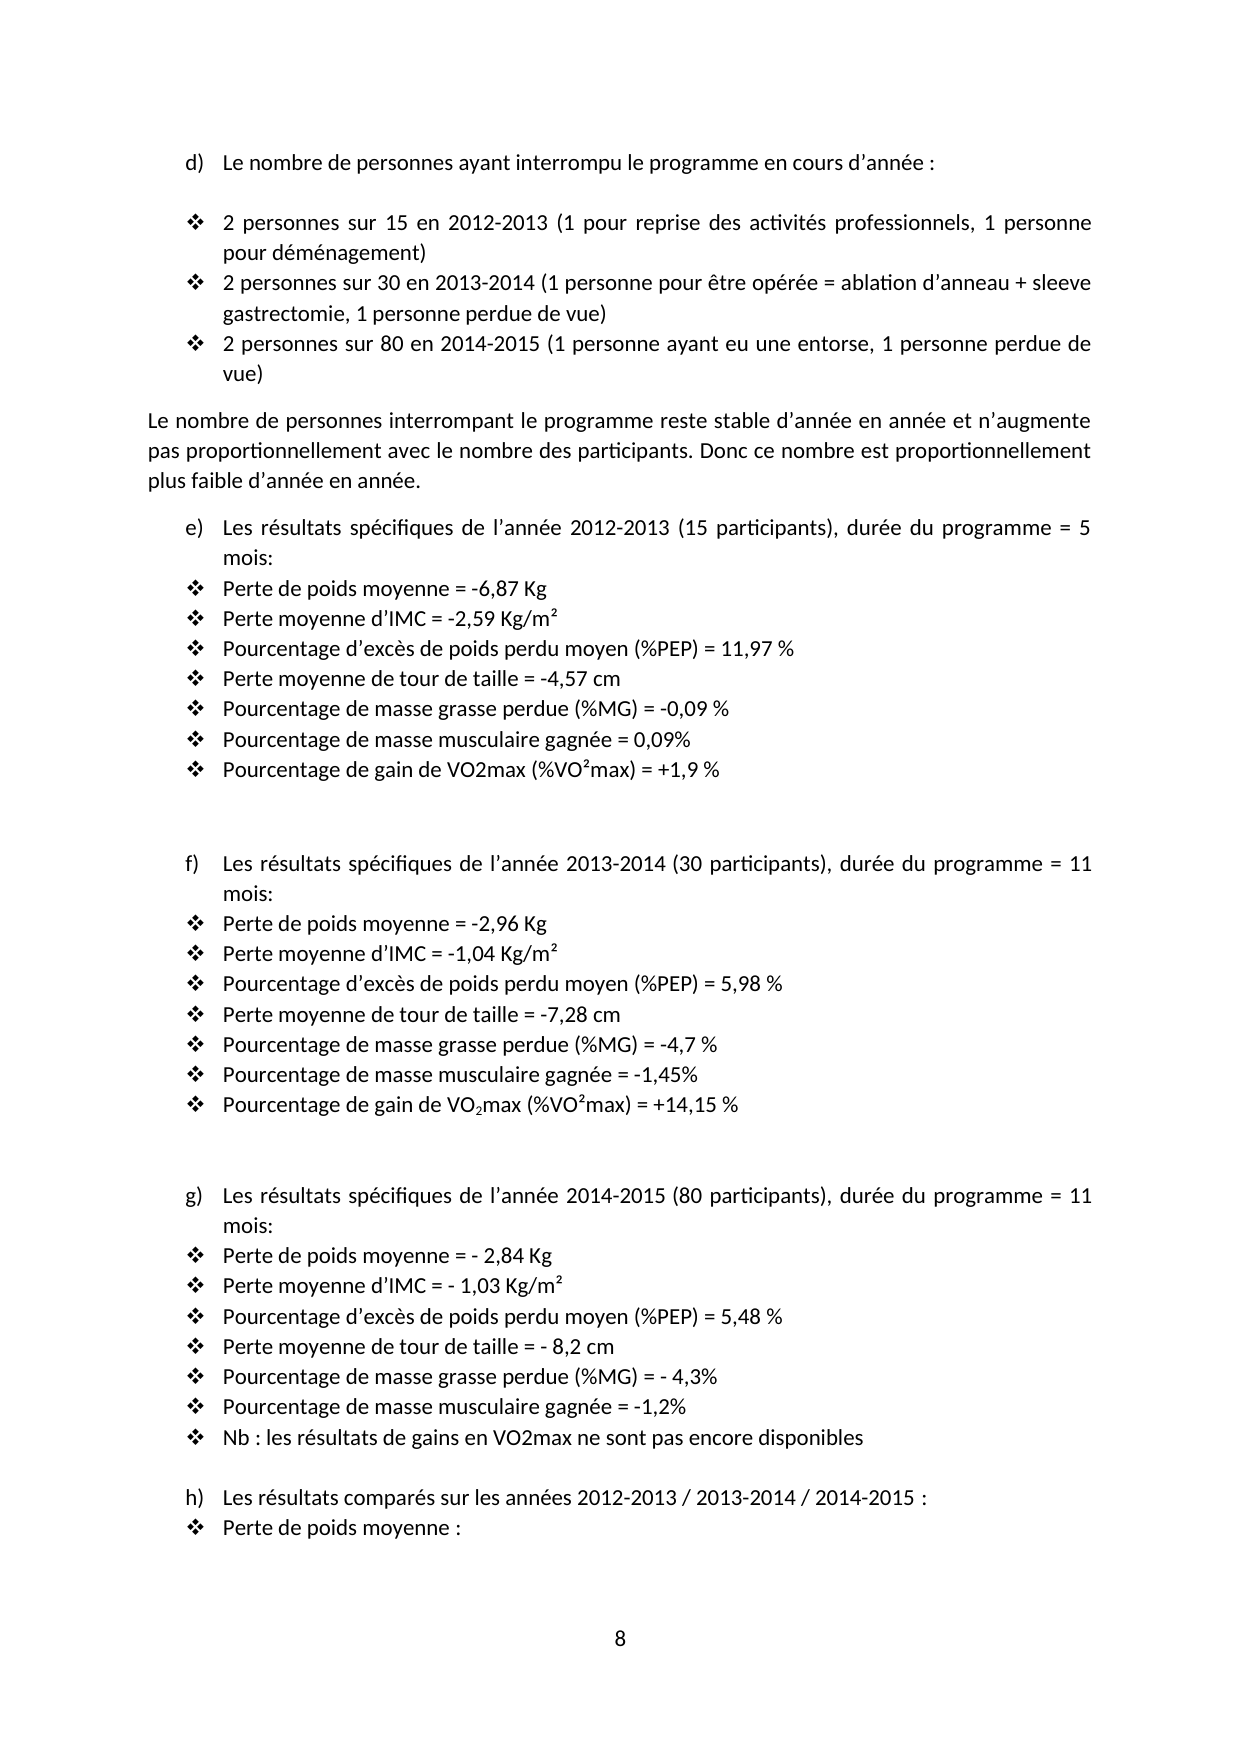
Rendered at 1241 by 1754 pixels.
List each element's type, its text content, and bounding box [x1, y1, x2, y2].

list Pourcentage de masse musculaire gagnée = -1,2% [185, 1392, 1093, 1420]
list Perte de poids moyenne = -6,87 Kg [185, 574, 1093, 602]
list 2 personnes sur 30 en 2013-2014 (1 personne pour être opérée = ablation d’anneau + sleeve gastrectomie, 1 personne perdue de vue) [185, 268, 1093, 327]
list 2 personnes sur 15 en 2012-2013 (1 pour reprise des activités professionnels, 1 personne pour déménagement) [185, 208, 1093, 266]
list Perte moyenne de tour de taille = - 8,2 cm [185, 1332, 1093, 1360]
list Pourcentage de masse grasse perdue (%MG) = -4,7 % [185, 1030, 1093, 1058]
list Nb : les résultats de gains en VO2max ne sont pas encore disponibles [185, 1423, 1093, 1451]
list Pourcentage de gain de VO2max (%VO²max) = +1,9 % [185, 755, 1093, 783]
list Pourcentage d’excès de poids perdu moyen (%PEP) = 5,48 % [185, 1302, 1093, 1330]
list 2 personnes sur 80 en 2014-2015 (1 personne ayant eu une entorse, 1 personne perdue de vue) [185, 329, 1093, 387]
list Perte de poids moyenne : [185, 1513, 1093, 1541]
list Perte de poids moyenne = -2,96 Kg [185, 909, 1093, 937]
list Pourcentage de gain de VO2max (%VO²max) = +14,15 % [185, 1090, 1093, 1118]
list Pourcentage d’excès de poids perdu moyen (%PEP) = 5,98 % [185, 969, 1093, 997]
list Pourcentage d’excès de poids perdu moyen (%PEP) = 11,97 % [185, 634, 1093, 662]
list Les résultats comparés sur les années 2012-2013 / 2013-2014 / 2014-2015 : [185, 1483, 1093, 1511]
list Perte moyenne d’IMC = - 1,03 Kg/m² [185, 1272, 1093, 1299]
list Pourcentage de masse musculaire gagnée = 0,09% [185, 725, 1093, 753]
list Les résultats spécifiques de l’année 2012-2013 (15 participants), durée du programme = 5 mois: [185, 513, 1093, 571]
list Perte moyenne d’IMC = -2,59 Kg/m² [185, 604, 1093, 632]
list Le nombre de personnes ayant interrompu le programme en cours d’année : [185, 148, 1093, 176]
list Pourcentage de masse grasse perdue (%MG) = -0,09 % [185, 694, 1093, 722]
list Perte moyenne de tour de taille = -7,28 cm [185, 1000, 1093, 1028]
list Perte moyenne d’IMC = -1,04 Kg/m² [185, 939, 1093, 967]
list Pourcentage de masse musculaire gagnée = -1,45% [185, 1060, 1093, 1088]
list Les résultats spécifiques de l’année 2013-2014 (30 participants), durée du programme = 11 mois: [185, 849, 1093, 907]
list Les résultats spécifiques de l’année 2014-2015 (80 participants), durée du programme = 11 mois: [185, 1181, 1093, 1239]
list Perte de poids moyenne = - 2,84 Kg [185, 1241, 1093, 1269]
text Le nombre de personnes interrompant le programme reste stable d’année en année et n’augmente pas proportionnellement avec le nombre des participants. Donc ce nombre est proportionnellement plus faible d’année en année. [148, 406, 1093, 494]
list Pourcentage de masse grasse perdue (%MG) = - 4,3% [185, 1362, 1093, 1390]
list Perte moyenne de tour de taille = -4,57 cm [185, 664, 1093, 692]
